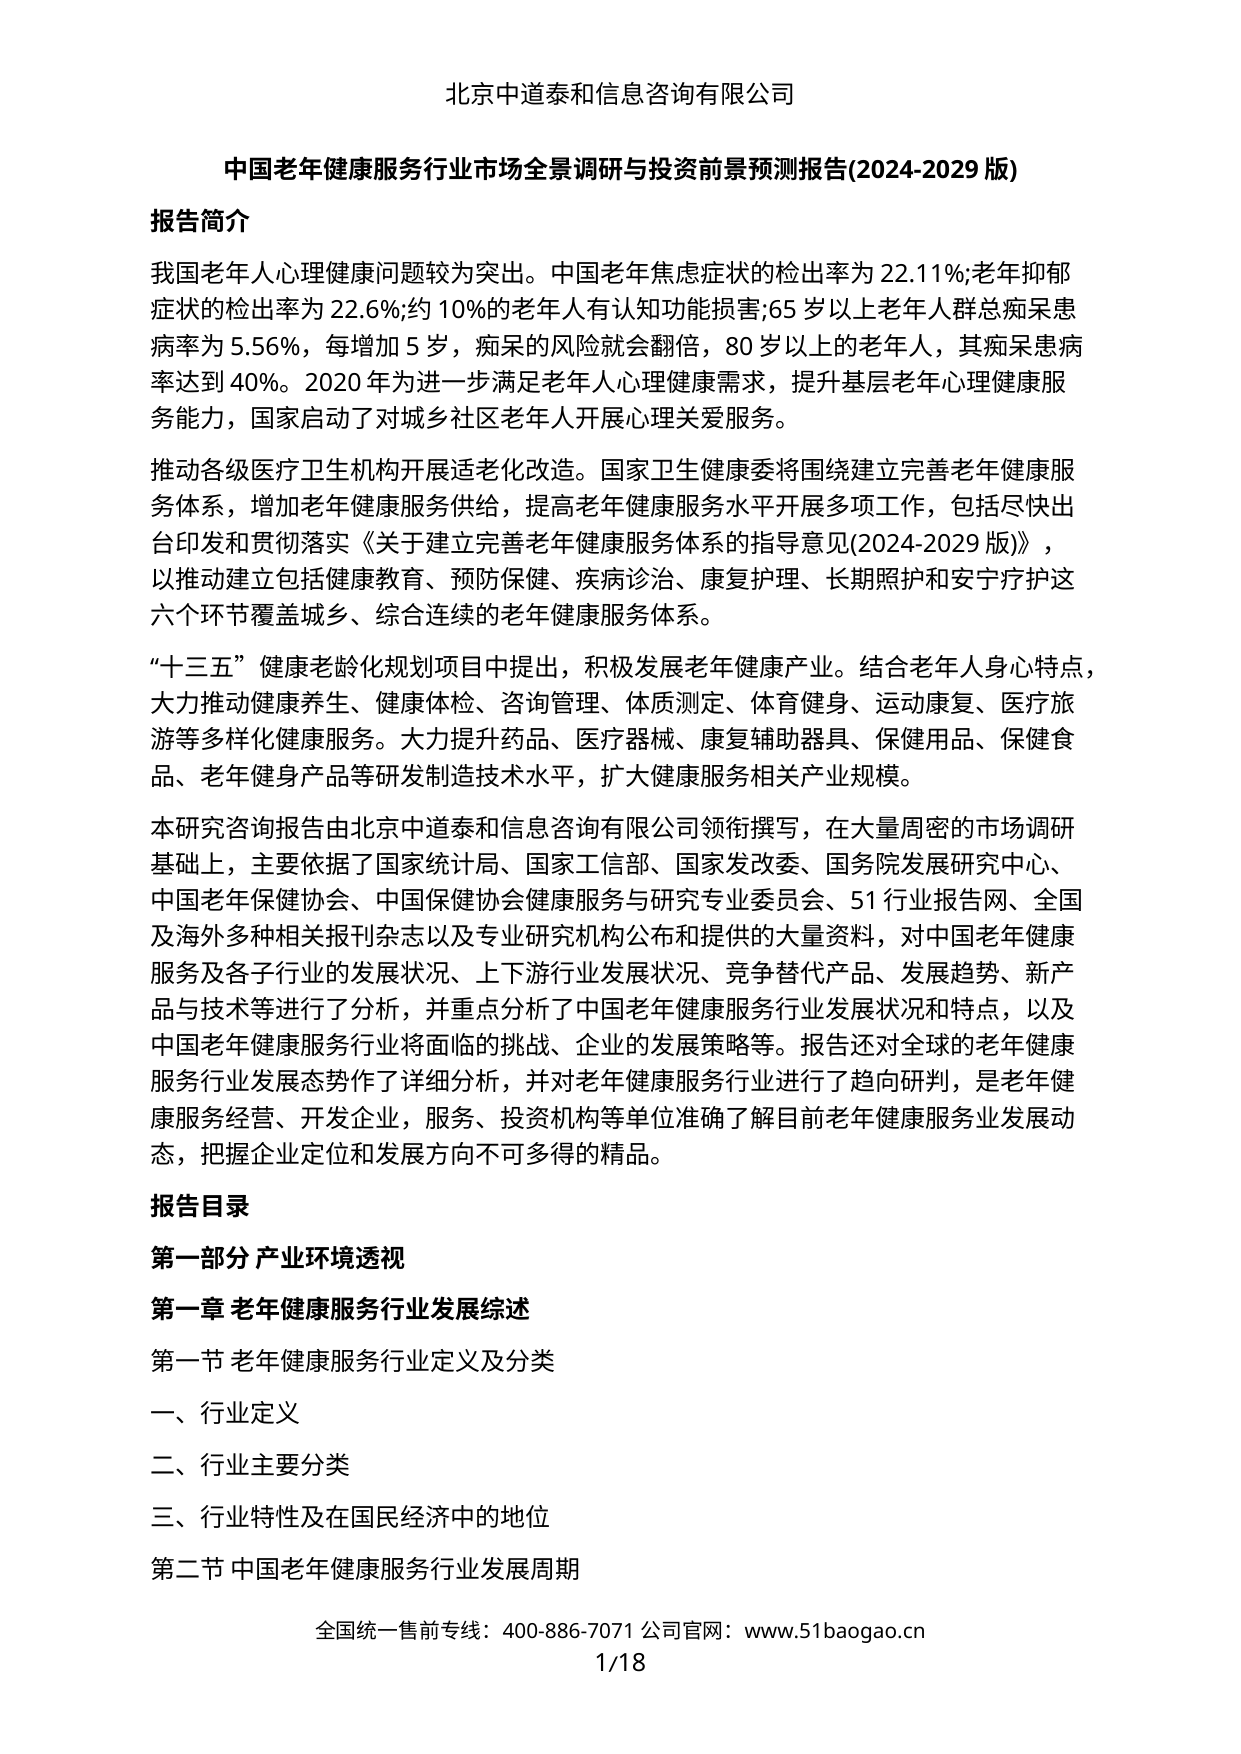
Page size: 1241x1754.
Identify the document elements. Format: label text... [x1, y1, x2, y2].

text 第二节 中国老年健康服务行业发展周期 [150, 1549, 1090, 1586]
text 我国老年人心理健康问题较为突出。中国老年焦虑症状的检出率为22.11%;老年抑郁症状的检出率为22.6%;约10%的老年人有认知功能损害;65岁以上老年人群总痴呆患病率为5.56%，每增加5岁，痴呆的风险就会翻倍，80岁以上的老年人，其痴呆患病率达到40%。2020年为进一步满足老年人心理健康需求，提升基层老年心理健康服务能力，国家启动了对城乡社区老年人开展心理关爱服务。 [150, 254, 1090, 435]
text 第一节 老年健康服务行业定义及分类 [150, 1342, 1090, 1378]
text “十三五”健康老龄化规划项目中提出，积极发展老年健康产业。结合老年人身心特点，大力推动健康养生、健康体检、咨询管理、体质测定、体育健身、运动康复、医疗旅游等多样化健康服务。大力提升药品、医疗器械、康复辅助器具、保健用品、保健食品、老年健身产品等研发制造技术水平，扩大健康服务相关产业规模。 [150, 647, 1090, 792]
text 报告目录 [150, 1186, 1090, 1222]
text 三、行业特性及在国民经济中的地位 [150, 1497, 1090, 1534]
text 报告简介 [150, 202, 1090, 238]
text 第一部分 产业环境透视 [150, 1238, 1090, 1274]
text 一、行业定义 [150, 1394, 1090, 1430]
text 中国老年健康服务行业市场全景调研与投资前景预测报告(2024-2029版) [150, 150, 1090, 186]
text 本研究咨询报告由北京中道泰和信息咨询有限公司领衔撰写，在大量周密的市场调研基础上，主要依据了国家统计局、国家工信部、国家发改委、国务院发展研究中心、中国老年保健协会、中国保健协会健康服务与研究专业委员会、51行业报告网、全国及海外多种相关报刊杂志以及专业研究机构公布和提供的大量资料，对中国老年健康服务及各子行业的发展状况、上下游行业发展状况、竞争替代产品、发展趋势、新产品与技术等进行了分析，并重点分析了中国老年健康服务行业发展状况和特点，以及中国老年健康服务行业将面临的挑战、企业的发展策略等。报告还对全球的老年健康服务行业发展态势作了详细分析，并对老年健康服务行业进行了趋向研判，是老年健康服务经营、开发企业，服务、投资机构等单位准确了解目前老年健康服务业发展动态，把握企业定位和发展方向不可多得的精品。 [150, 808, 1090, 1171]
text 推动各级医疗卫生机构开展适老化改造。国家卫生健康委将围绕建立完善老年健康服务体系，增加老年健康服务供给，提高老年健康服务水平开展多项工作，包括尽快出台印发和贯彻落实《关于建立完善老年健康服务体系的指导意见(2024-2029版)》，以推动建立包括健康教育、预防保健、疾病诊治、康复护理、长期照护和安宁疗护这六个环节覆盖城乡、综合连续的老年健康服务体系。 [150, 451, 1090, 632]
text 二、行业主要分类 [150, 1446, 1090, 1482]
text 第一章 老年健康服务行业发展综述 [150, 1290, 1090, 1326]
